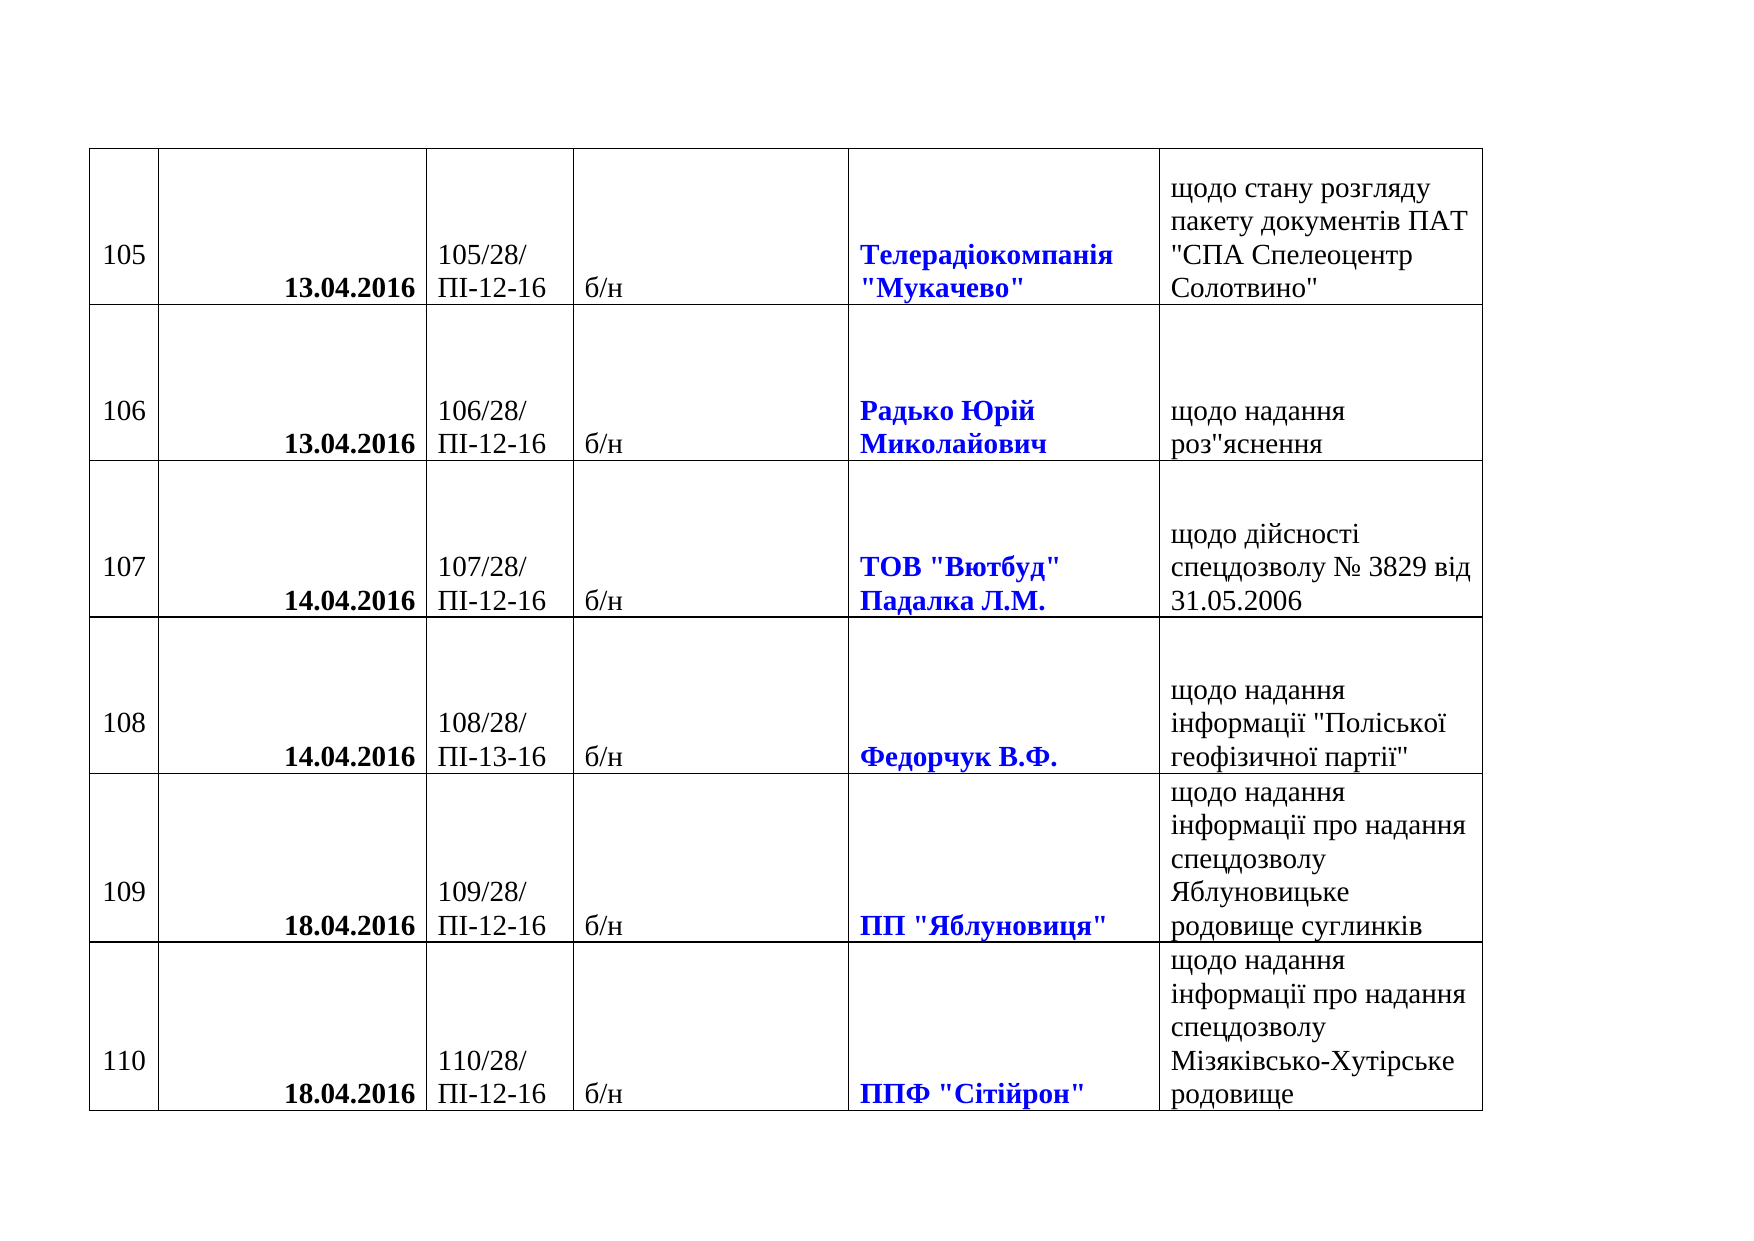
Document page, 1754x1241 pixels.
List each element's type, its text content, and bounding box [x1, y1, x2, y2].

table_cell б/н [574, 149, 848, 304]
table_cell 108/28/ПІ-13-16 [427, 618, 573, 773]
table_cell 14.04.2016 [159, 461, 426, 616]
table_cell 105/28/ПІ-12-16 [427, 149, 573, 304]
table_cell 13.04.2016 [159, 305, 426, 460]
table_cell б/н [574, 461, 848, 616]
table_cell Радько Юрій Миколайович [849, 305, 1159, 460]
table_cell щодо надання роз"яснення [1160, 305, 1482, 460]
table_cell б/н [574, 618, 848, 773]
table_cell щодо надання інформації "Поліської геофізичної партії" [1160, 618, 1482, 773]
table_cell ПП "Яблуновиця" [849, 774, 1159, 941]
table_cell б/н [574, 943, 848, 1110]
table_cell 18.04.2016 [159, 943, 426, 1110]
table_cell 107/28/ПІ-12-16 [427, 461, 573, 616]
table_cell 106/28/ПІ-12-16 [427, 305, 573, 460]
table_cell 107 / [90, 461, 158, 616]
table_cell 105 / [90, 149, 158, 304]
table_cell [1160, 149, 1482, 304]
table_cell щодо дійсності спецдозволу № 3829 від 31.05.2006 [1160, 461, 1482, 616]
table_cell 106 / [90, 305, 158, 460]
table_cell Федорчук В.Ф. [849, 618, 1159, 773]
table_cell 110/28/ПІ-12-16 [427, 943, 573, 1110]
table_cell 109/28/ПІ-12-16 [427, 774, 573, 941]
table_cell щодо надання інформації про надання спецдозволу Мізяківсько-Хутірське родовище [1160, 943, 1482, 1110]
table_cell ППФ "Сітійрон" [849, 943, 1159, 1110]
table_cell 18.04.2016 [159, 774, 426, 941]
table_cell щодо надання інформації про надання спецдозволу Яблуновицьке родовище суглинків [1160, 774, 1482, 941]
table_cell 13.04.2016 [159, 149, 426, 304]
table_cell 109 / [90, 774, 158, 941]
table_cell Телерадіокомпанія "Мукачево" [849, 149, 1159, 304]
table_cell б/н [574, 774, 848, 941]
table_cell б/н [574, 305, 848, 460]
table_cell 108 / [90, 618, 158, 773]
table_cell 110 / [90, 943, 158, 1110]
table_cell 14.04.2016 [159, 618, 426, 773]
table_cell ТОВ "Вютбуд" Падалка Л.М. [849, 461, 1159, 616]
